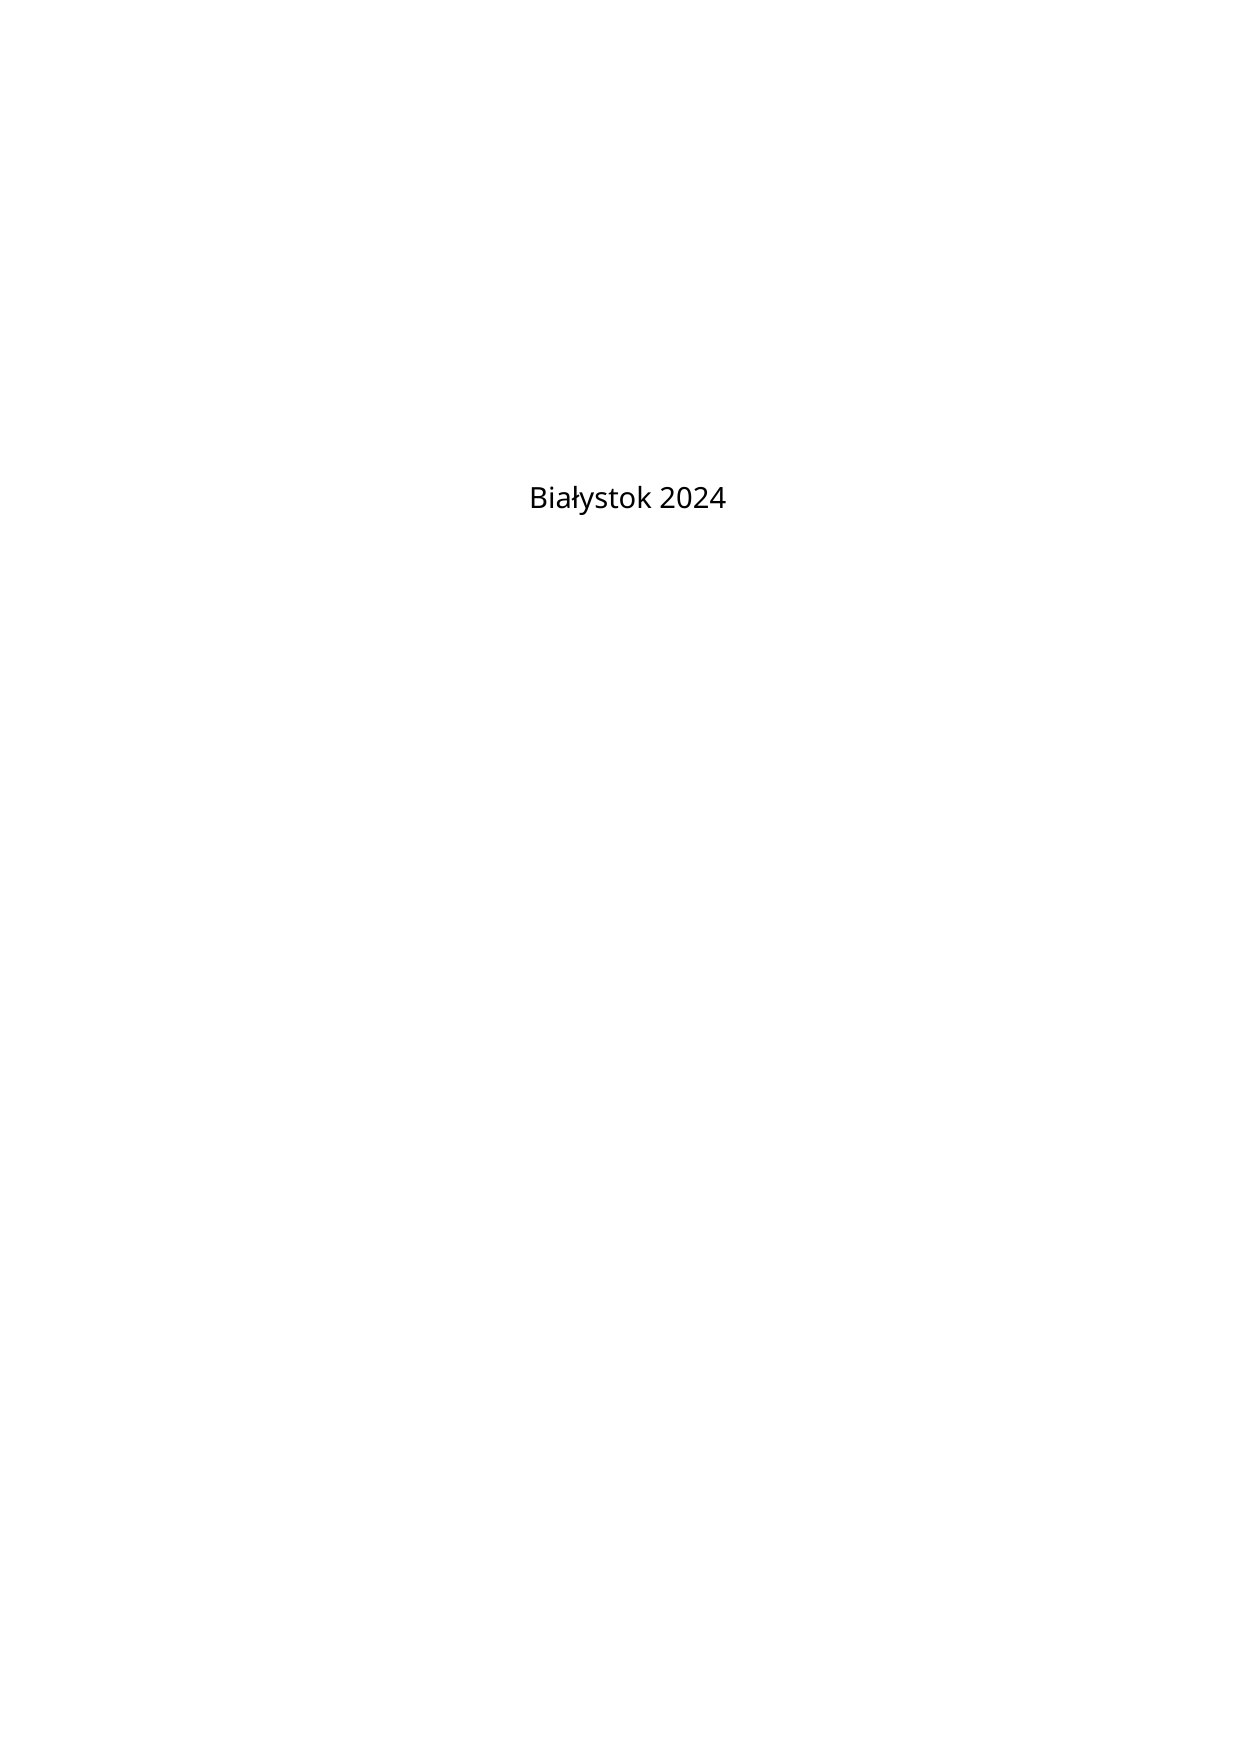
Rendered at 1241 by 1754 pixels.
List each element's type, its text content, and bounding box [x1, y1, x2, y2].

text Białystok 2024 [148, 477, 1107, 517]
